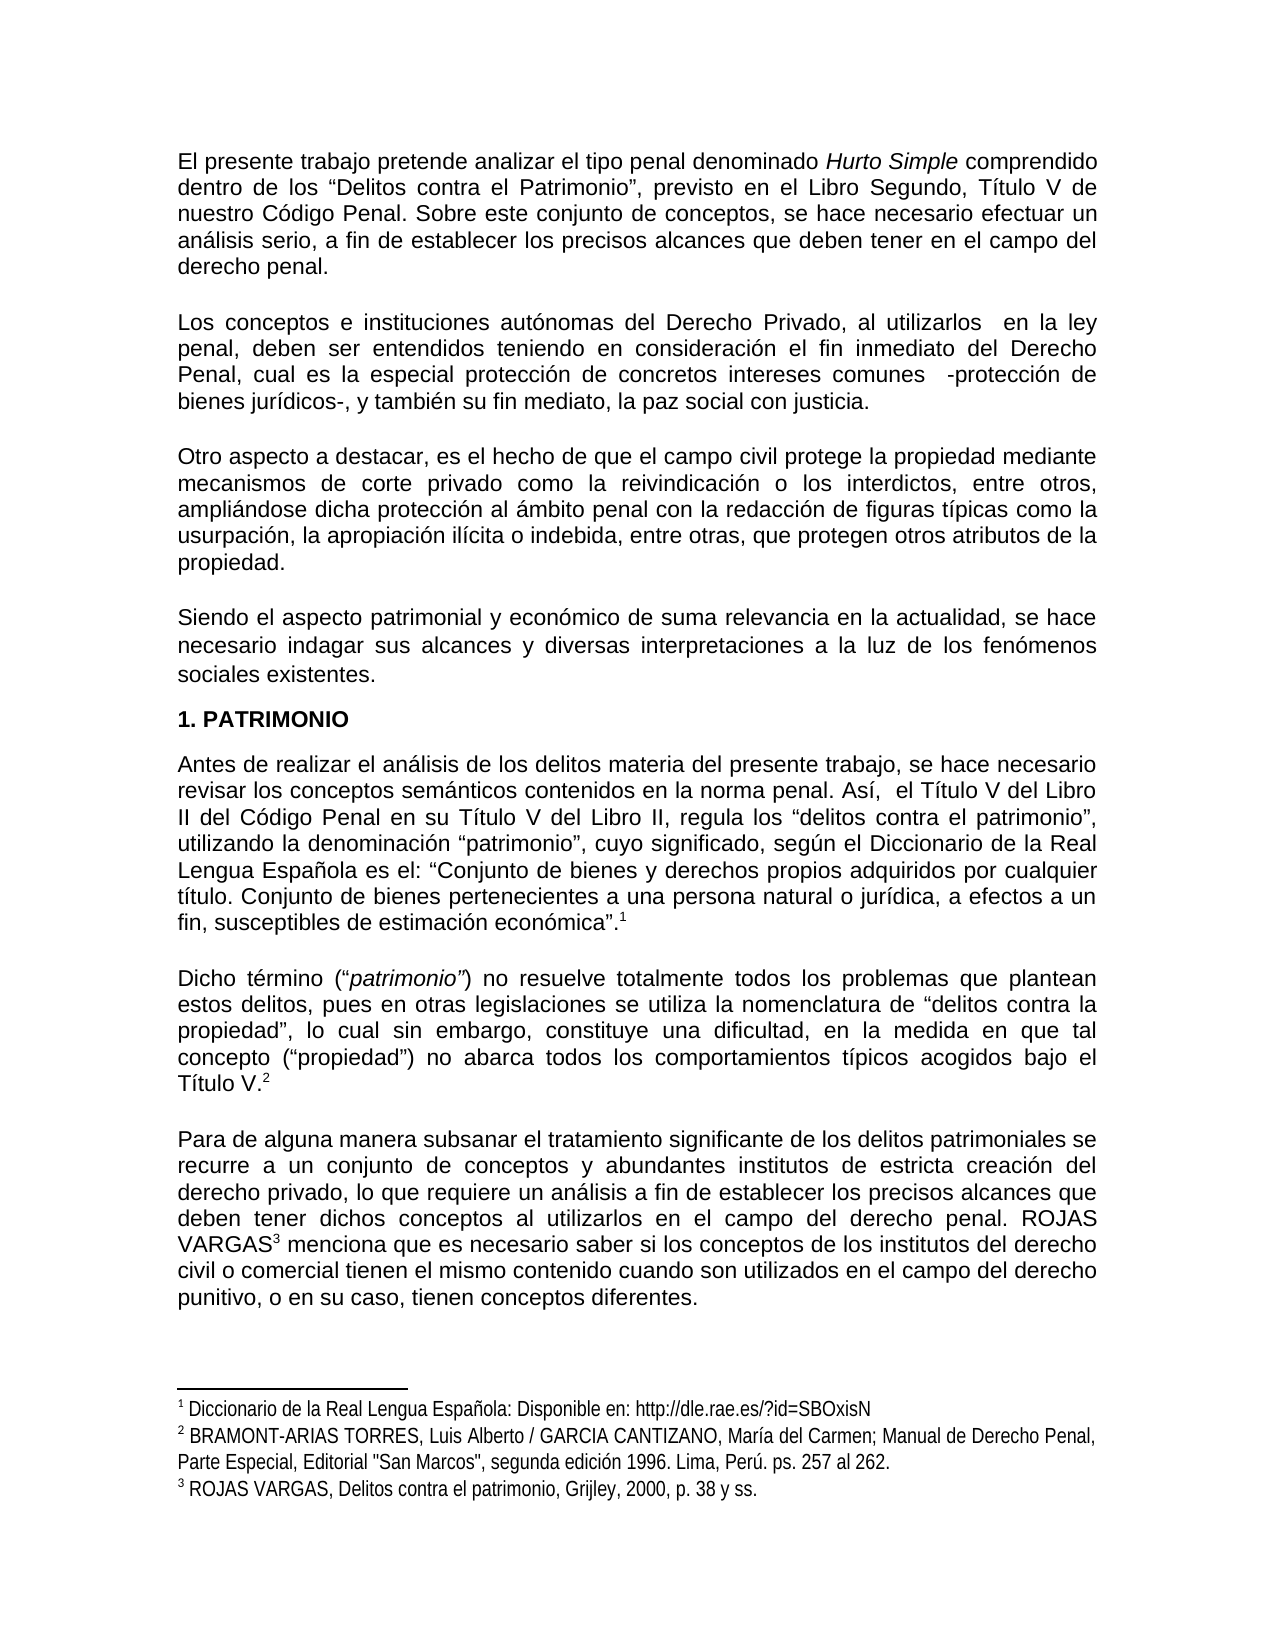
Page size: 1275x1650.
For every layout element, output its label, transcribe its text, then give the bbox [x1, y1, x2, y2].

text Siendo el aspecto patrimonial y económico de suma relevancia en la actualidad, se hace necesario indagar sus alcances y diversas interpretaciones a la luz de los fenómenos sociales existentes. [177, 604, 1098, 687]
text Los conceptos e instituciones autónomas del Derecho Privado, al utilizarlos en la ley penal, deben ser entendidos teniendo en consideración el fin inmediato del Derecho Penal, cual es la especial protección de concretos intereses comunes -protección de bienes jurídicos-, y también su fin mediato, la paz social con justicia. [177, 308, 1098, 414]
text Dicho término (“patrimonio”) no resuelve totalmente todos los problemas que plantean estos delitos, pues en otras legislaciones se utiliza la nomenclatura de “delitos contra la propiedad”, lo cual sin embargo, constituye una dificultad, en la medida en que tal concepto (“propiedad”) no abarca todos los comportamientos típicos acogidos bajo el Título V. [177, 965, 1098, 1097]
text Para de alguna manera subsanar el tratamiento significante de los delitos patrimoniales se recurre a un conjunto de conceptos y abundantes institutos de estricta creación del derecho privado, lo que requiere un análisis a fin de establecer los precisos alcances que deben tener dichos conceptos al utilizarlos en el campo del derecho penal. ROJAS VARGAS menciona que es necesario saber si los conceptos de los institutos del derecho civil o comercial tienen el mismo contenido cuando son utilizados en el campo del derecho punitivo, o en su caso, tienen conceptos diferentes. [177, 1126, 1098, 1310]
text 1. PATRIMONIO [177, 706, 1098, 732]
text Antes de realizar el análisis de los delitos materia del presente trabajo, se hace necesario revisar los conceptos semánticos contenidos en la norma penal. Así, el Título V del Libro II del Código Penal en su Título V del Libro II, regula los “delitos contra el patrimonio”, utilizando la denominación “patrimonio”, cuyo significado, según el Diccionario de la Real Lengua Española es el: “Conjunto de bienes y derechos propios adquiridos por cualquier título. Conjunto de bienes pertenecientes a una persona natural o jurídica, a efectos a un fin, susceptibles de estimación económica”. [177, 751, 1098, 936]
text Otro aspecto a destacar, es el hecho de que el campo civil protege la propiedad mediante mecanismos de corte privado como la reivindicación o los interdictos, entre otros, ampliándose dicha protección al ámbito penal con la redacción de figuras típicas como la usurpación, la apropiación ilícita o indebida, entre otras, que protegen otros atributos de la propiedad. [177, 443, 1098, 575]
text El presente trabajo pretende analizar el tipo penal denominado Hurto Simple comprendido dentro de los “Delitos contra el Patrimonio”, previsto en el Libro Segundo, Título V de nuestro Código Penal. Sobre este conjunto de conceptos, se hace necesario efectuar un análisis serio, a fin de establecer los precisos alcances que deben tener en el campo del derecho penal. [177, 148, 1098, 279]
